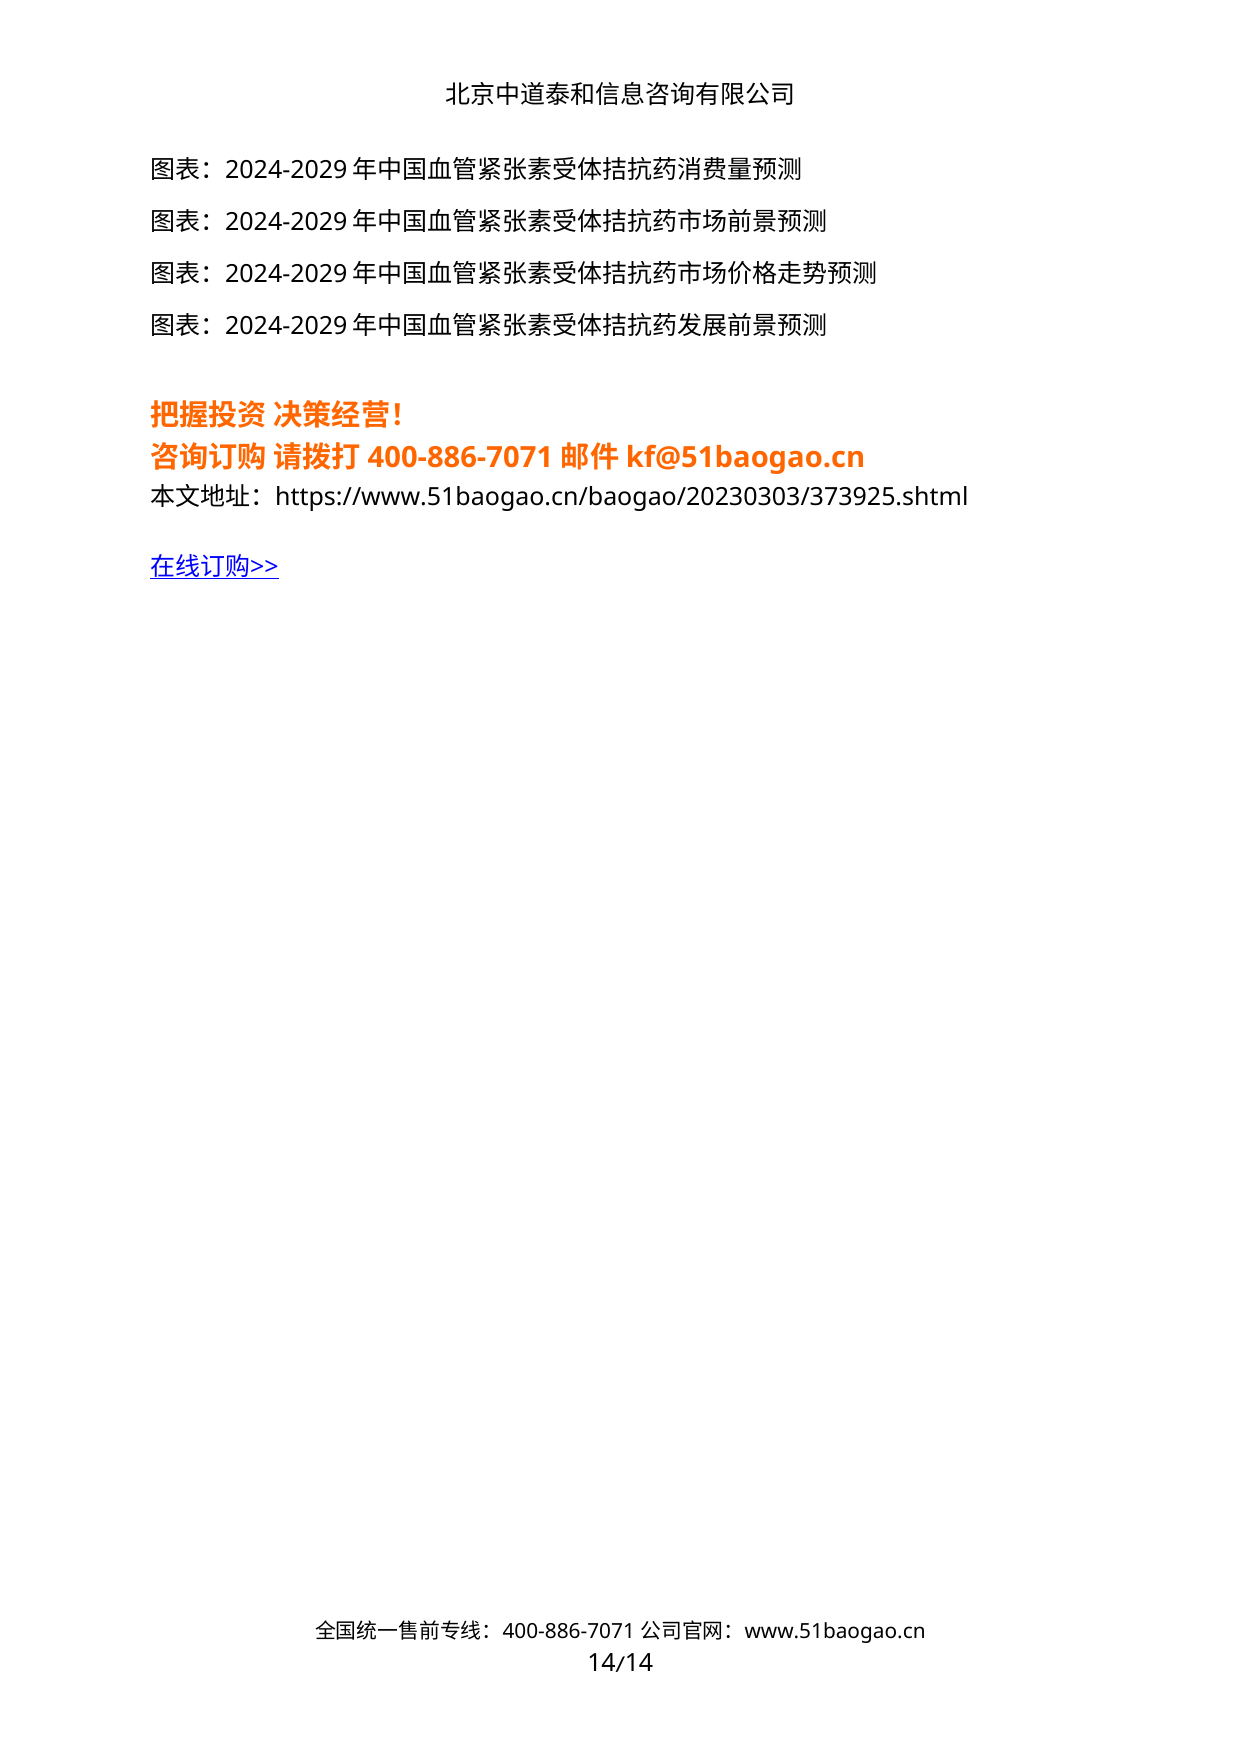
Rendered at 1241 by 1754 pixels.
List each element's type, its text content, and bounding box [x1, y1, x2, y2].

text 图表：2024-2029年中国血管紧张素受体拮抗药发展前景预测 [150, 306, 1090, 342]
text 在线订购>> [150, 512, 1090, 583]
text 把握投资 决策经营！咨询订购 请拨打 400-886-7071 邮件 kf@51baogao.cn本文地址：https://www.51baogao.cn/baogao/20230303/373925.shtml [150, 357, 1090, 512]
text 图表：2024-2029年中国血管紧张素受体拮抗药市场前景预测 [150, 202, 1090, 238]
text 图表：2024-2029年中国血管紧张素受体拮抗药市场价格走势预测 [150, 254, 1090, 290]
text 图表：2024-2029年中国血管紧张素受体拮抗药消费量预测 [150, 150, 1090, 186]
